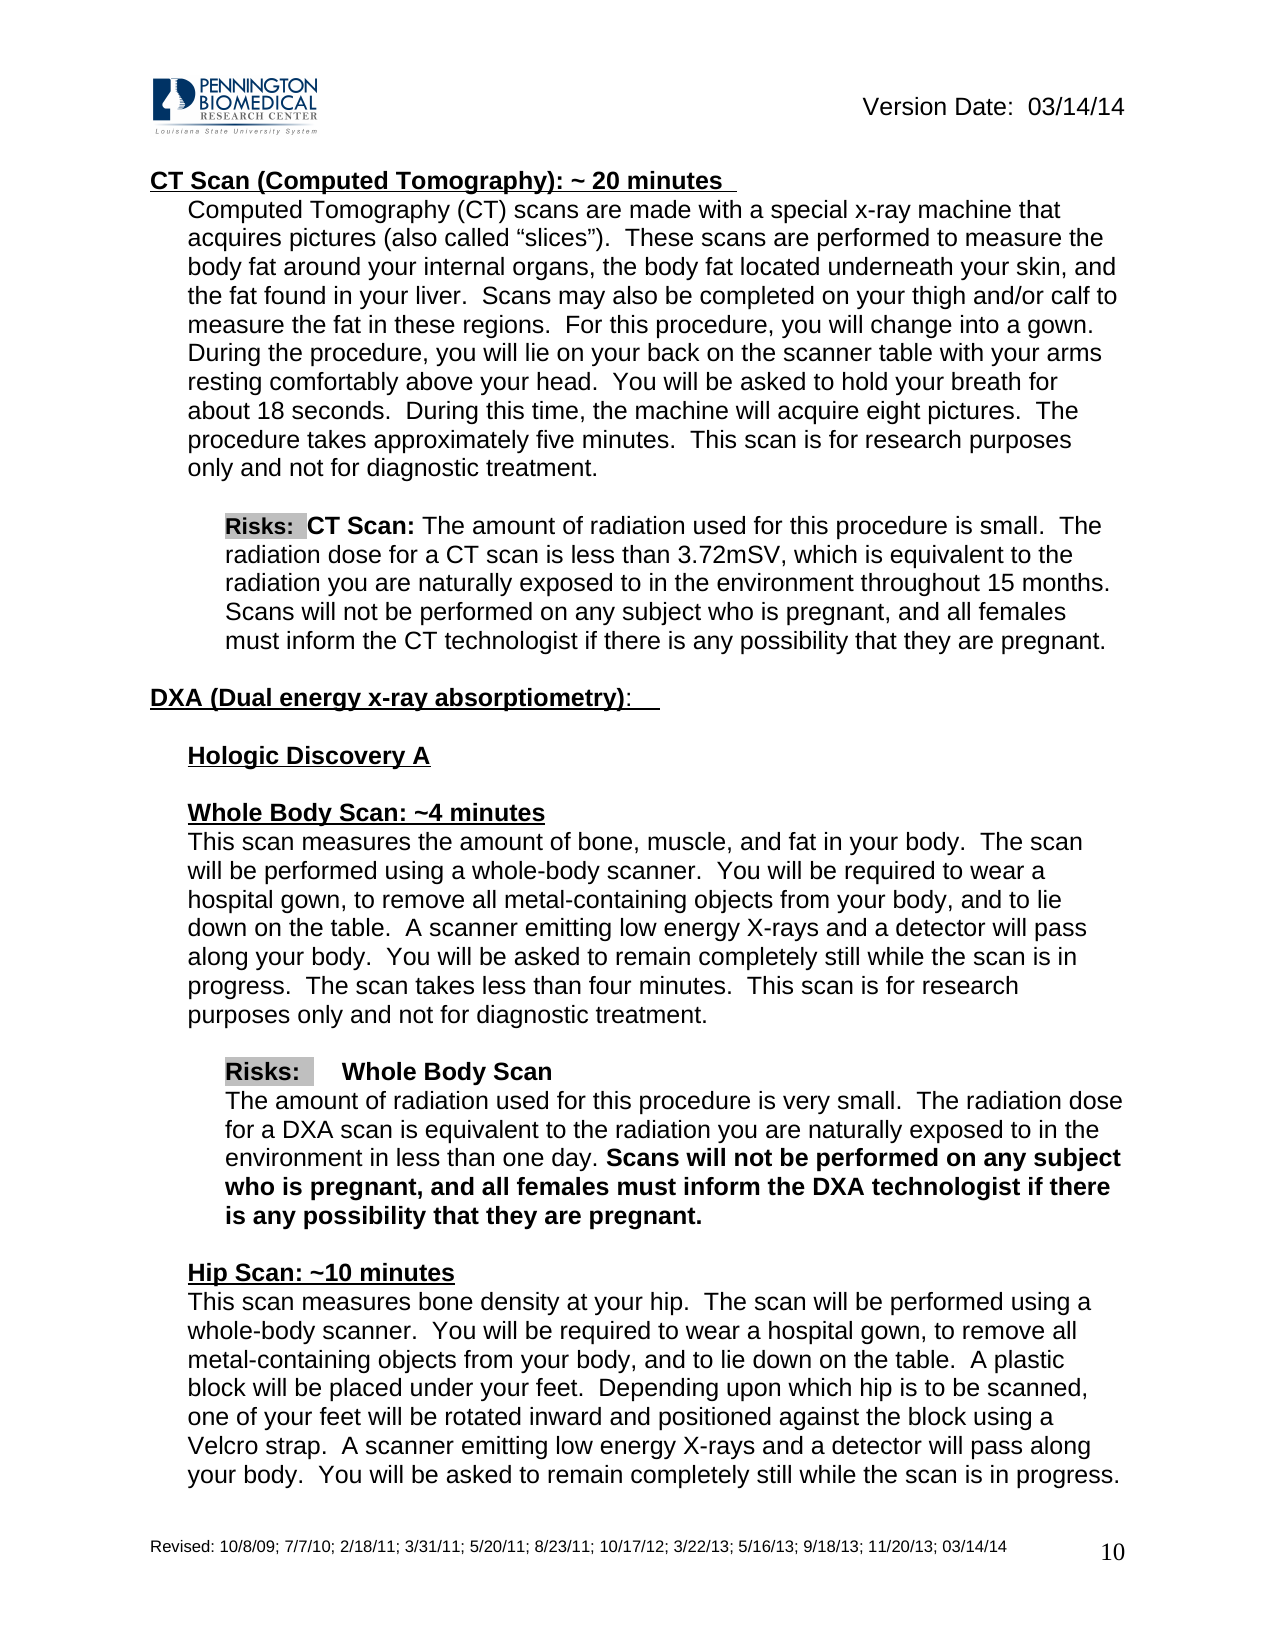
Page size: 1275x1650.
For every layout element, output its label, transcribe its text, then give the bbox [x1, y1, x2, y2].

text Risks: Whole Body Scan [314, 1057, 1125, 1086]
picture [150, 75, 321, 137]
text The amount of radiation used for this procedure is very small. The radiation dose for a DXA scan is equivalent to the radiation you are naturally exposed to in the environment in less than one day. Scans will not be performed on any subject who is pregnant, and all females must inform the DXA technologist if there is any possibility that they are pregnant. [225, 1086, 1125, 1229]
text CT Scan (Computed Tomography): ~ 20 minutes [150, 166, 1125, 194]
text Whole Body Scan: ~4 minutes [187, 798, 1125, 827]
text Hologic Discovery A [187, 741, 1125, 769]
text Hip Scan: ~10 minutes [187, 1258, 1125, 1287]
text DXA (Dual energy x-ray absorptiometry): [150, 683, 1125, 712]
text Computed Tomography (CT) scans are made with a special x-ray machine that acquires pictures (also called “slices”). These scans are performed to measure the body fat around your internal organs, the body fat located underneath your skin, and the fat found in your liver. Scans may also be completed on your thigh and/or calf to measure the fat in these regions. For this procedure, you will change into a gown. During the procedure, you will lie on your back on the scanner table with your arms resting comfortably above your head. You will be asked to hold your breath for about 18 seconds. During this time, the machine will acquire eight pictures. The procedure takes approximately five minutes. This scan is for research purposes only and not for diagnostic treatment. [187, 194, 1125, 482]
text Risks: CT Scan: The amount of radiation used for this procedure is small. The radiation dose for a CT scan is less than 3.72mSV, which is equivalent to the radiation you are naturally exposed to in the environment throughout 15 months. Scans will not be performed on any subject who is pregnant, and all females must inform the CT technologist if there is any possibility that they are pregnant. [225, 511, 1125, 654]
text This scan measures the amount of bone, muscle, and fat in your body. The scan will be performed using a whole-body scanner. You will be required to wear a hospital gown, to remove all metal-containing objects from your body, and to lie down on the table. A scanner emitting low energy X-rays and a detector will pass along your body. You will be asked to remain completely still while the scan is in progress. The scan takes less than four minutes. This scan is for research purposes only and not for diagnostic treatment. [187, 827, 1125, 1028]
